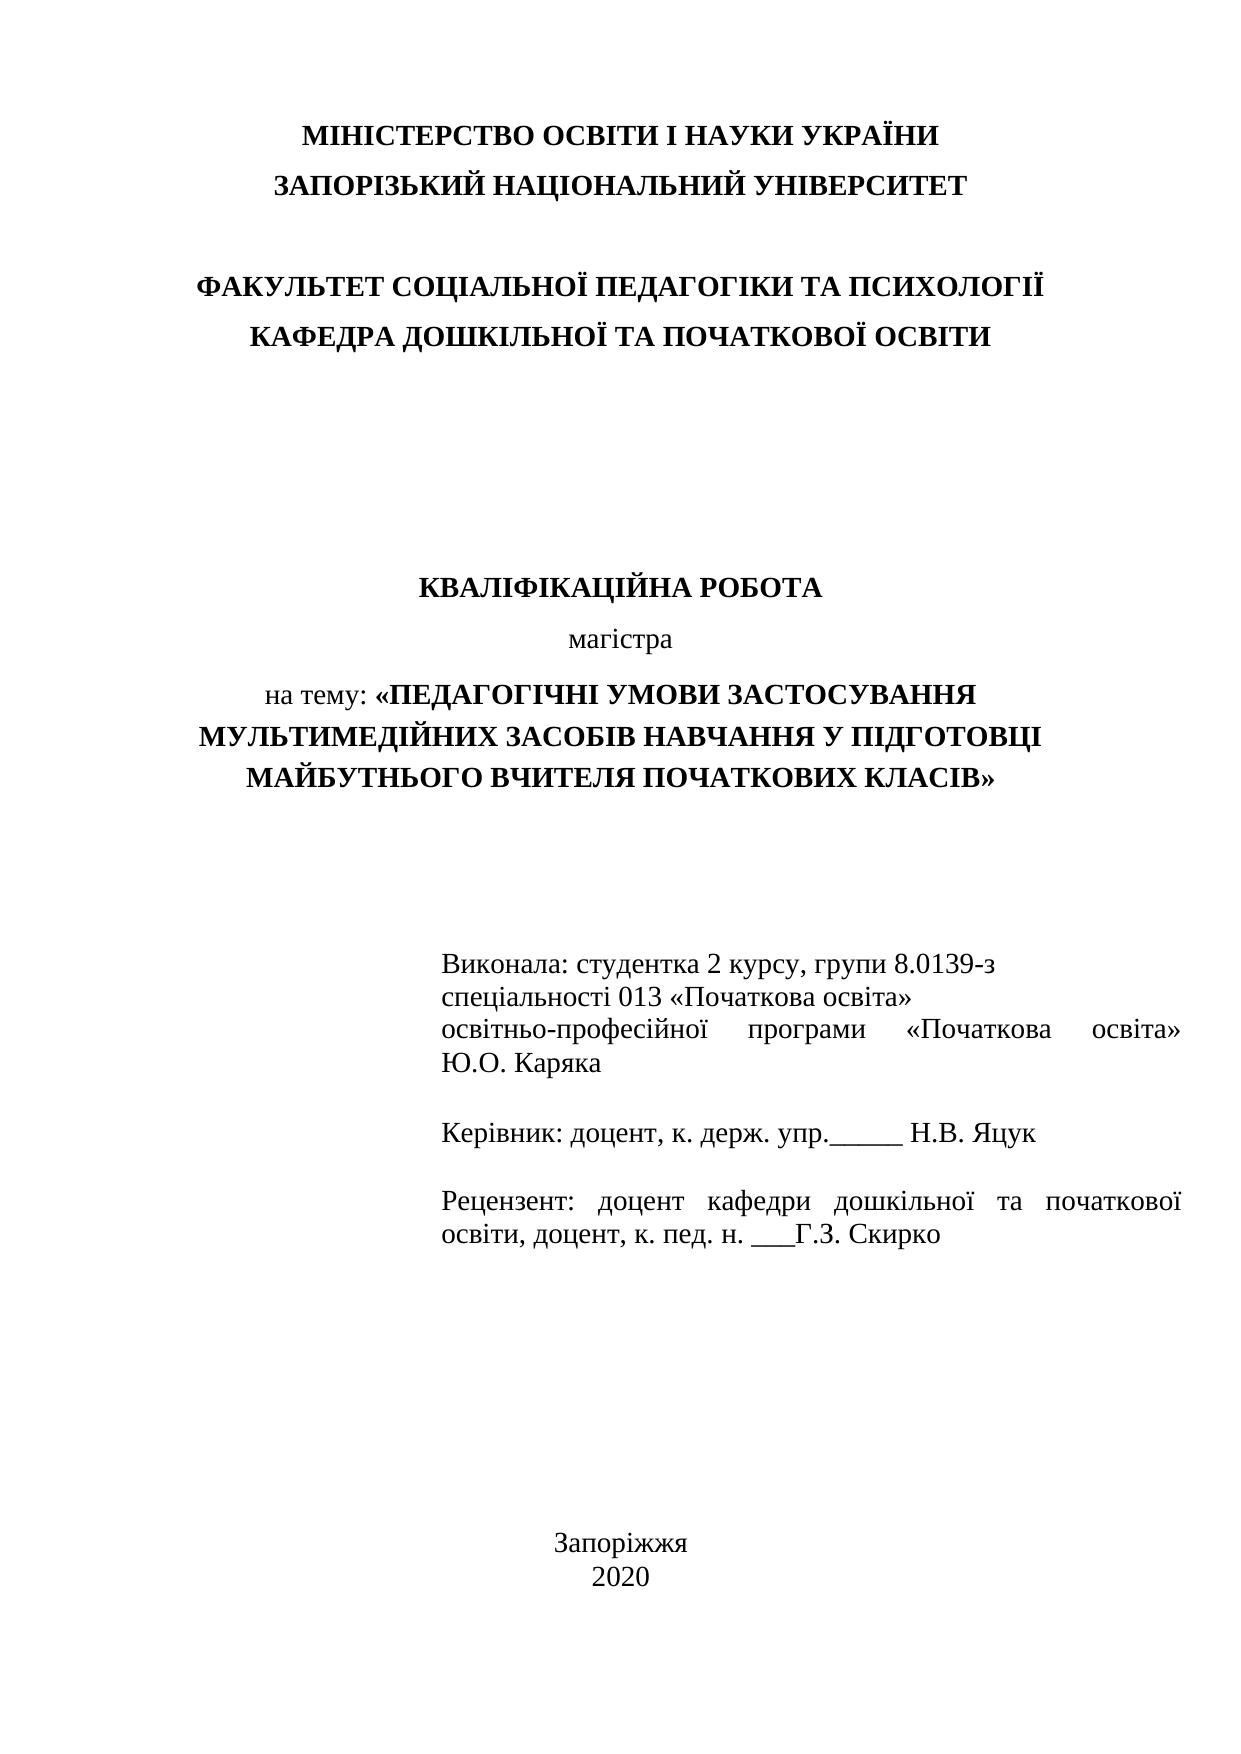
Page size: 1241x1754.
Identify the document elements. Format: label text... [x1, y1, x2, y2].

text Керівник: доцент, к. держ. упр._____ Н.В. Яцук [441, 1116, 1182, 1149]
text МІНІСТЕРСТВО ОСВІТИ І НАУКИ УКРАЇНИ [118, 118, 1123, 151]
text КВАЛІФІКАЦІЙНА РОБОТА [118, 571, 1123, 604]
text ФАКУЛЬТЕТ СОЦІАЛЬНОЇ ПЕДАГОГІКИ ТА ПСИХОЛОГІЇ [118, 269, 1123, 302]
text КАФЕДРА ДОШКІЛЬНОЇ ТА ПОЧАТКОВОЇ ОСВІТИ [118, 319, 1123, 352]
text Запоріжжя [118, 1526, 1123, 1559]
text 2020 [118, 1559, 1123, 1593]
text магістра [118, 621, 1123, 654]
text спеціальності 013 «Початкова освіта» [441, 980, 1182, 1013]
text освітньо-професійної програми «Початкова освіта» Ю.О. Каряка [441, 1013, 1182, 1078]
text на тему: «ПЕДАГОГІЧНІ УМОВИ ЗАСТОСУВАННЯ МУЛЬТИМЕДІЙНИХ ЗАСОБІВ НАВЧАННЯ У ПІДГОТОВЦІ МАЙБУТНЬОГО ВЧИТЕЛЯ ПОЧАТКОВИХ КЛАСІВ» [118, 671, 1123, 796]
text Виконала: студентка 2 курсу, групи 8.0139-з [441, 947, 1182, 980]
text ЗАПОРІЗЬКИЙ НАЦІОНАЛЬНИЙ УНІВЕРСИТЕТ [118, 168, 1123, 202]
text Рецензент: доцент кафедри дошкільної та початкової освіти, доцент, к. пед. н. ___Г.З. Скирко [441, 1184, 1182, 1250]
